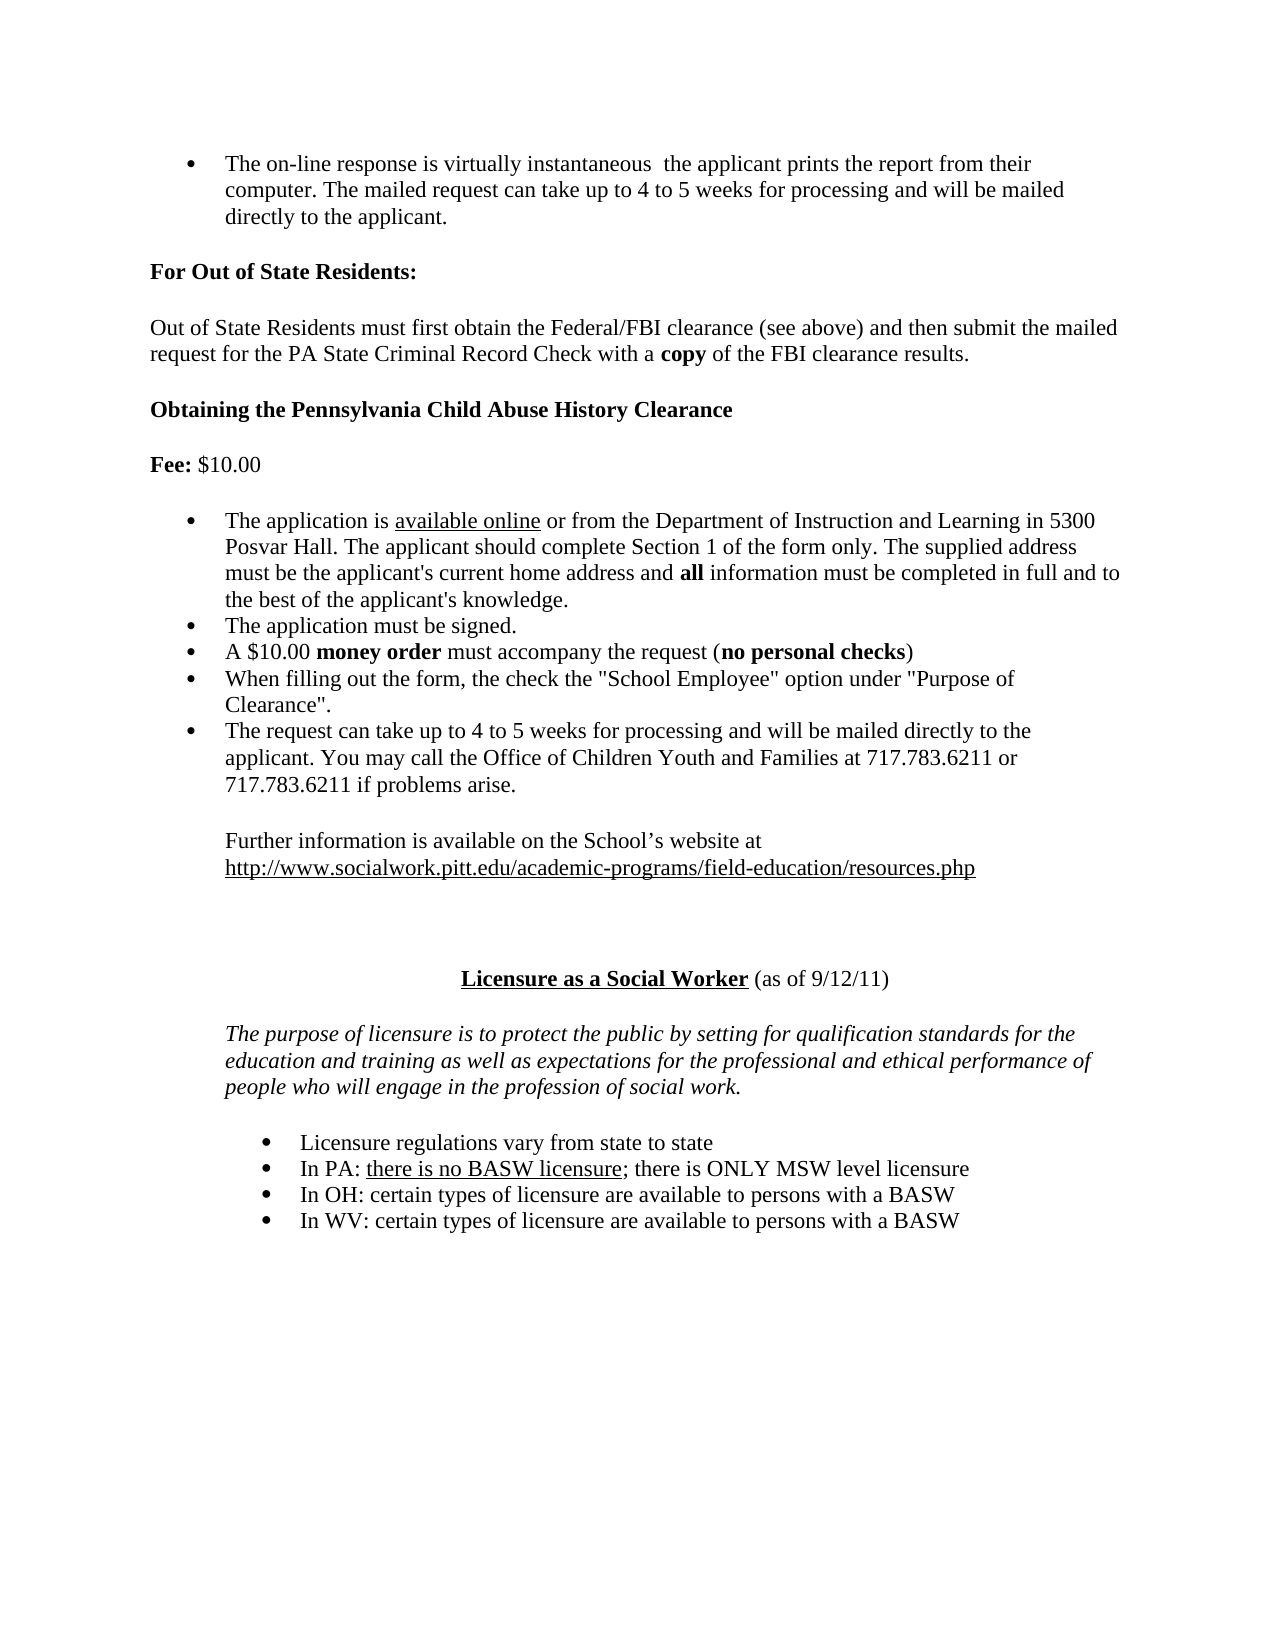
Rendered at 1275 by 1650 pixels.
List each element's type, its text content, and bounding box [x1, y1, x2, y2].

text Obtaining the Pennsylvania Child Abuse History Clearance [150, 396, 1125, 422]
list In PA: there is no BASW licensure; there is ONLY MSW level licensure [262, 1155, 1125, 1181]
list When filling out the form, the check the "School Employee" option under "Purpose of Clearance". [187, 665, 1125, 717]
text Out of State Residents must first obtain the Federal/FBI clearance (see above) and then submit the mailed request for the PA State Criminal Record Check with a copy of the FBI clearance results. [150, 314, 1125, 366]
text The purpose of licensure is to protect the public by setting for qualification standards for the education and training as well as expectations for the professional and ethical performance of people who will engage in the profession of social work. [225, 1020, 1125, 1099]
list The application is available online or from the Department of Instruction and Learning in 5300 Posvar Hall. The applicant should complete Section 1 of the form only. The supplied address must be the applicant's current home address and all information must be completed in full and to the best of the applicant's knowledge. [187, 507, 1125, 612]
list In OH: certain types of licensure are available to persons with a BASW [262, 1181, 1125, 1208]
text For Out of State Residents: [150, 258, 1125, 284]
text Further information is available on the School’s website at http://www.socialwork.pitt.edu/academic-programs/field-education/resources.php [225, 827, 1125, 880]
list The on-line response is virtually instantaneous the applicant prints the report from their computer. The mailed request can take up to 4 to 5 weeks for processing and will be mailed directly to the applicant. [187, 150, 1125, 229]
list In WV: certain types of licensure are available to persons with a BASW [262, 1208, 1125, 1234]
list A $10.00 money order must accompany the request (no personal checks) [187, 638, 1125, 665]
text Fee: $10.00 [150, 451, 1125, 477]
list Licensure regulations vary from state to state [262, 1128, 1125, 1155]
text Licensure as a Social Worker (as of 9/12/11) [225, 965, 1125, 991]
list The request can take up to 4 to 5 weeks for processing and will be mailed directly to the applicant. You may call the Office of Children Youth and Families at 717.783.6211 or 717.783.6211 if problems arise. [187, 717, 1125, 798]
list The application must be signed. [187, 612, 1125, 638]
